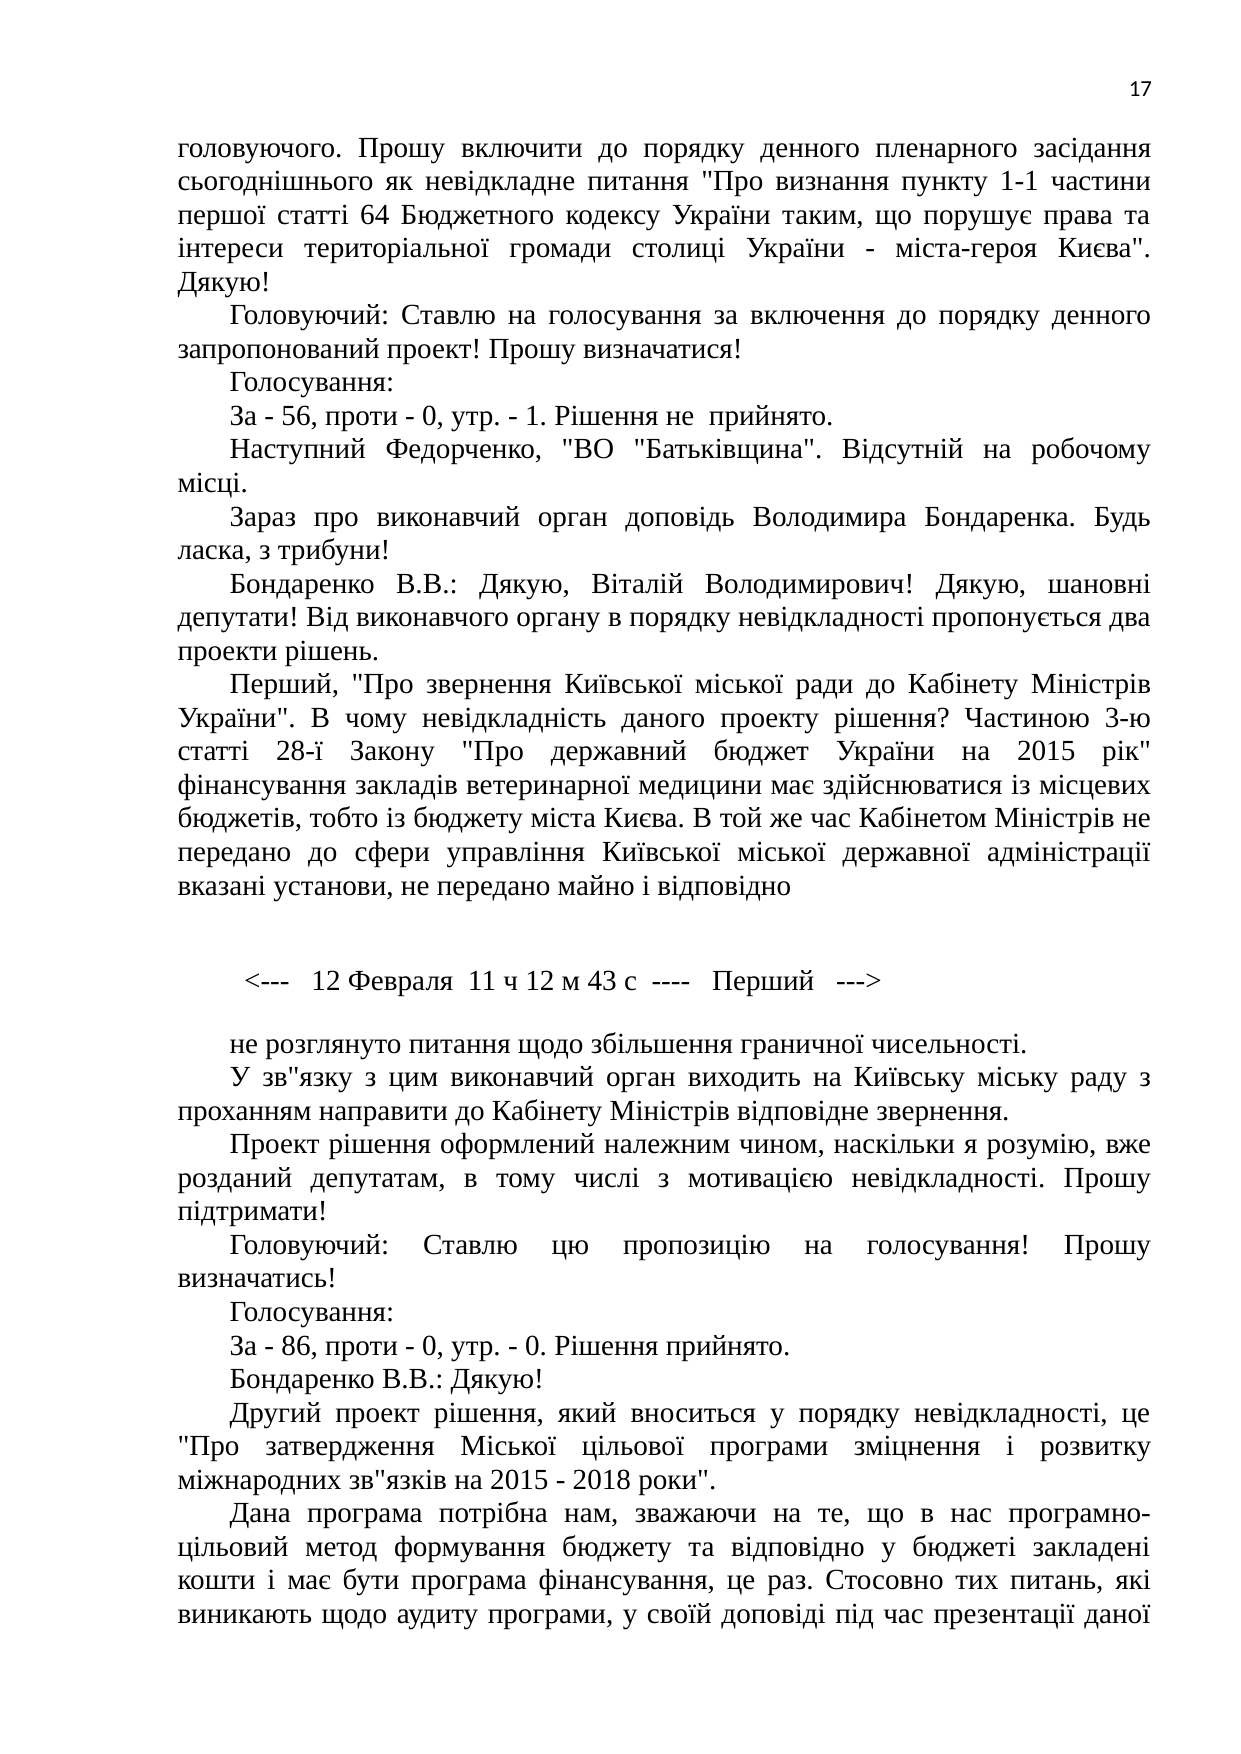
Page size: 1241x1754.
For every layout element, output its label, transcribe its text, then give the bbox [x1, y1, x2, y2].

text <--- 12 Февраля 11 ч 12 м 43 с ---- Перший ---> [177, 963, 1152, 997]
text Голосування: [177, 1294, 1152, 1328]
text За - 86, проти - 0, утр. - 0. Рішення прийнято. [177, 1328, 1152, 1361]
text Зараз про виконавчий орган доповідь Володимира Бондаренка. Будь ласка, з трибуни! [177, 499, 1152, 566]
text Проект рішення оформлений належним чином, наскільки я розумію, вже розданий депутатам, в тому числі з мотивацією невідкладності. Прошу підтримати! [177, 1126, 1152, 1227]
text За - 56, проти - 0, утр. - 1. Рішення не прийнято. [177, 398, 1152, 432]
text Головуючий: Ставлю цю пропозицію на голосування! Прошу визначатись! [177, 1227, 1152, 1294]
text Головуючий: Ставлю на голосування за включення до порядку денного запропонований проект! Прошу визначатися! [177, 297, 1152, 364]
text Бондаренко В.В.: Дякую! [177, 1361, 1152, 1395]
text У зв"язку з цим виконавчий орган виходить на Київську міську раду з проханням направити до Кабінету Міністрів відповідне звернення. [177, 1059, 1152, 1126]
text Голосування: [177, 364, 1152, 398]
text Бондаренко В.В.: Дякую, Віталій Володимирович! Дякую, шановні депутати! Від виконавчого органу в порядку невідкладності пропонується два проекти рішень. [177, 566, 1152, 666]
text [177, 130, 1152, 297]
text Наступний Федорченко, "ВО "Батьківщина". Відсутній на робочому місці. [177, 432, 1152, 499]
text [177, 1495, 1152, 1629]
text Другий проект рішення, який вноситься у порядку невідкладності, це "Про затвердження Міської цільової програми зміцнення і розвитку міжнародних зв"язків на 2015 - 2018 роки". [177, 1395, 1152, 1495]
text Перший, "Про звернення Київської міської ради до Кабінету Міністрів України". В чому невідкладність даного проекту рішення? Частиною 3-ю статті 28-ї Закону "Про державний бюджет України на 2015 рік" фінансування закладів ветеринарної медицини має здійснюватися із місцевих бюджетів, тобто із бюджету міста Києва. В той же час Кабінетом Міністрів не передано до сфери управління Київської міської державної адміністрації вказані установи, не передано майно і відповідно [177, 666, 1152, 901]
text не розглянуто питання щодо збільшення граничної чисельності. [177, 1026, 1152, 1059]
